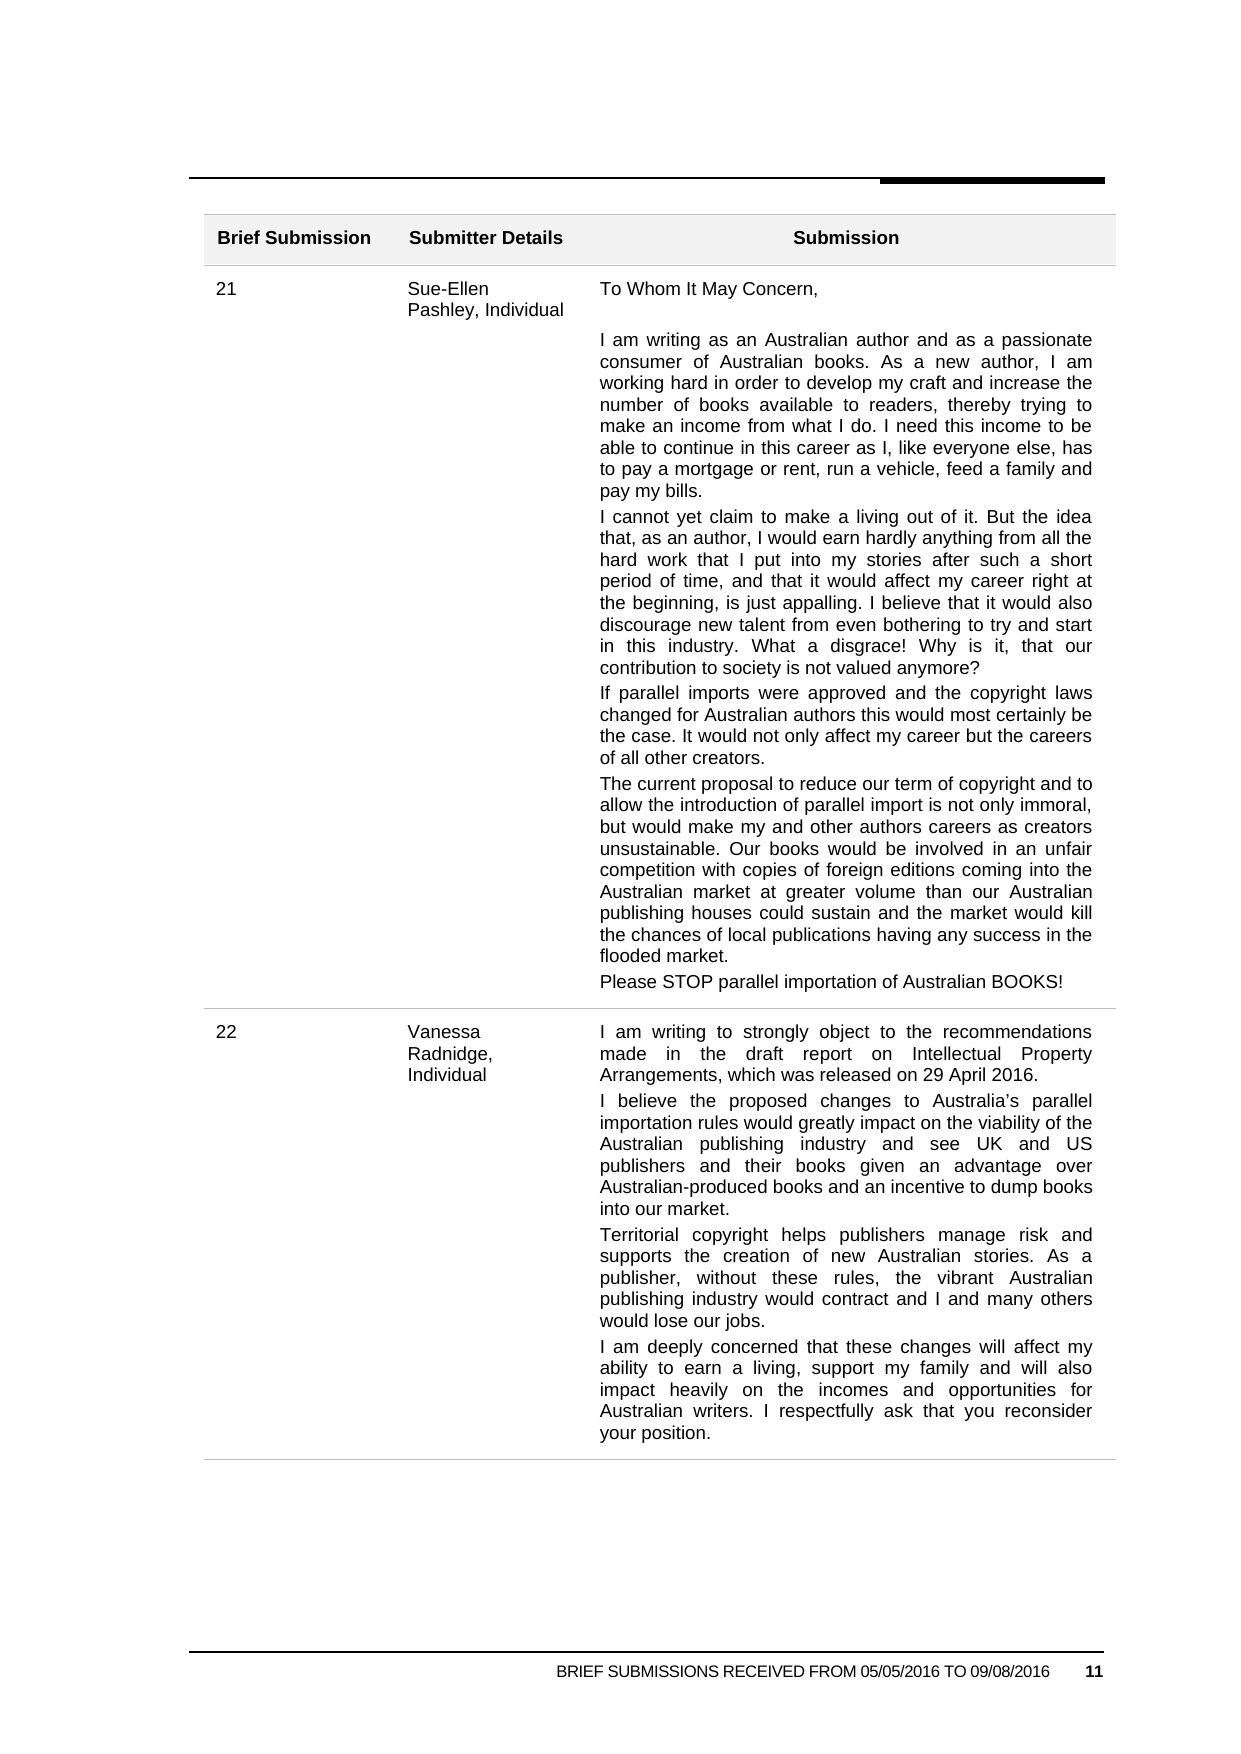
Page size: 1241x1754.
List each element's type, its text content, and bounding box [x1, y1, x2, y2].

table_cell Vanessa Radnidge, Individual [396, 1009, 588, 1459]
table_cell Sue-Ellen Pashley, Individual [396, 266, 588, 1008]
table_header Submitter Details [396, 215, 588, 264]
table_header Brief Submission [204, 215, 396, 264]
table_cell To Whom It May Concern, I am writing as an Australian author and as a passionate consumer of Australian books. As a new author, I am working hard in order to develop my craft and increase the number of books available to readers, thereby trying to make an income from what I do. I need this income to be able to continue in this career as I, like everyone else, has to pay a mortgage or rent, run a vehicle, feed a family and pay my bills. I cannot yet claim to make a living out of it. But the idea that, as an author, I would earn hardly anything from all the hard work that I put into my stories after such a short period of time, and that it would affect my career right at the beginning, is just appalling. I believe that it would also discourage new talent from even bothering to try and start in this industry. What a disgrace! Why is it, that our contribution to society is not valued anymore? If parallel imports were approved and the copyright laws changed for Australian authors this would most certainly be the case. It would not only affect my career but the careers of all other creators. The current proposal to reduce our term of copyright and to allow the introduction of parallel import is not only immoral, but would make my and other authors careers as creators unsustainable. Our books would be involved in an unfair competition with copies of foreign editions coming into the Australian market at greater volume than our Australian publishing houses could sustain and the market would kill the chances of local publications having any success in the flooded market. Please STOP parallel importation of Australian BOOKS! [588, 266, 1116, 1008]
table_cell I am writing to strongly object to the recommendations made in the draft report on Intellectual Property Arrangements, which was released on 29 April 2016. I believe the proposed changes to Australia’s parallel importation rules would greatly impact on the viability of the Australian publishing industry and see UK and US publishers and their books given an advantage over Australian-produced books and an incentive to dump books into our market. Territorial copyright helps publishers manage risk and supports the creation of new Australian stories. As a publisher, without these rules, the vibrant Australian publishing industry would contract and I and many others would lose our jobs. I am deeply concerned that these changes will affect my ability to earn a living, support my family and will also impact heavily on the incomes and opportunities for Australian writers. I respectfully ask that you reconsider your position. [588, 1009, 1116, 1459]
table_cell 22 [204, 1009, 396, 1459]
table_header Submission [588, 215, 1116, 264]
table_cell 21 [204, 266, 396, 1008]
